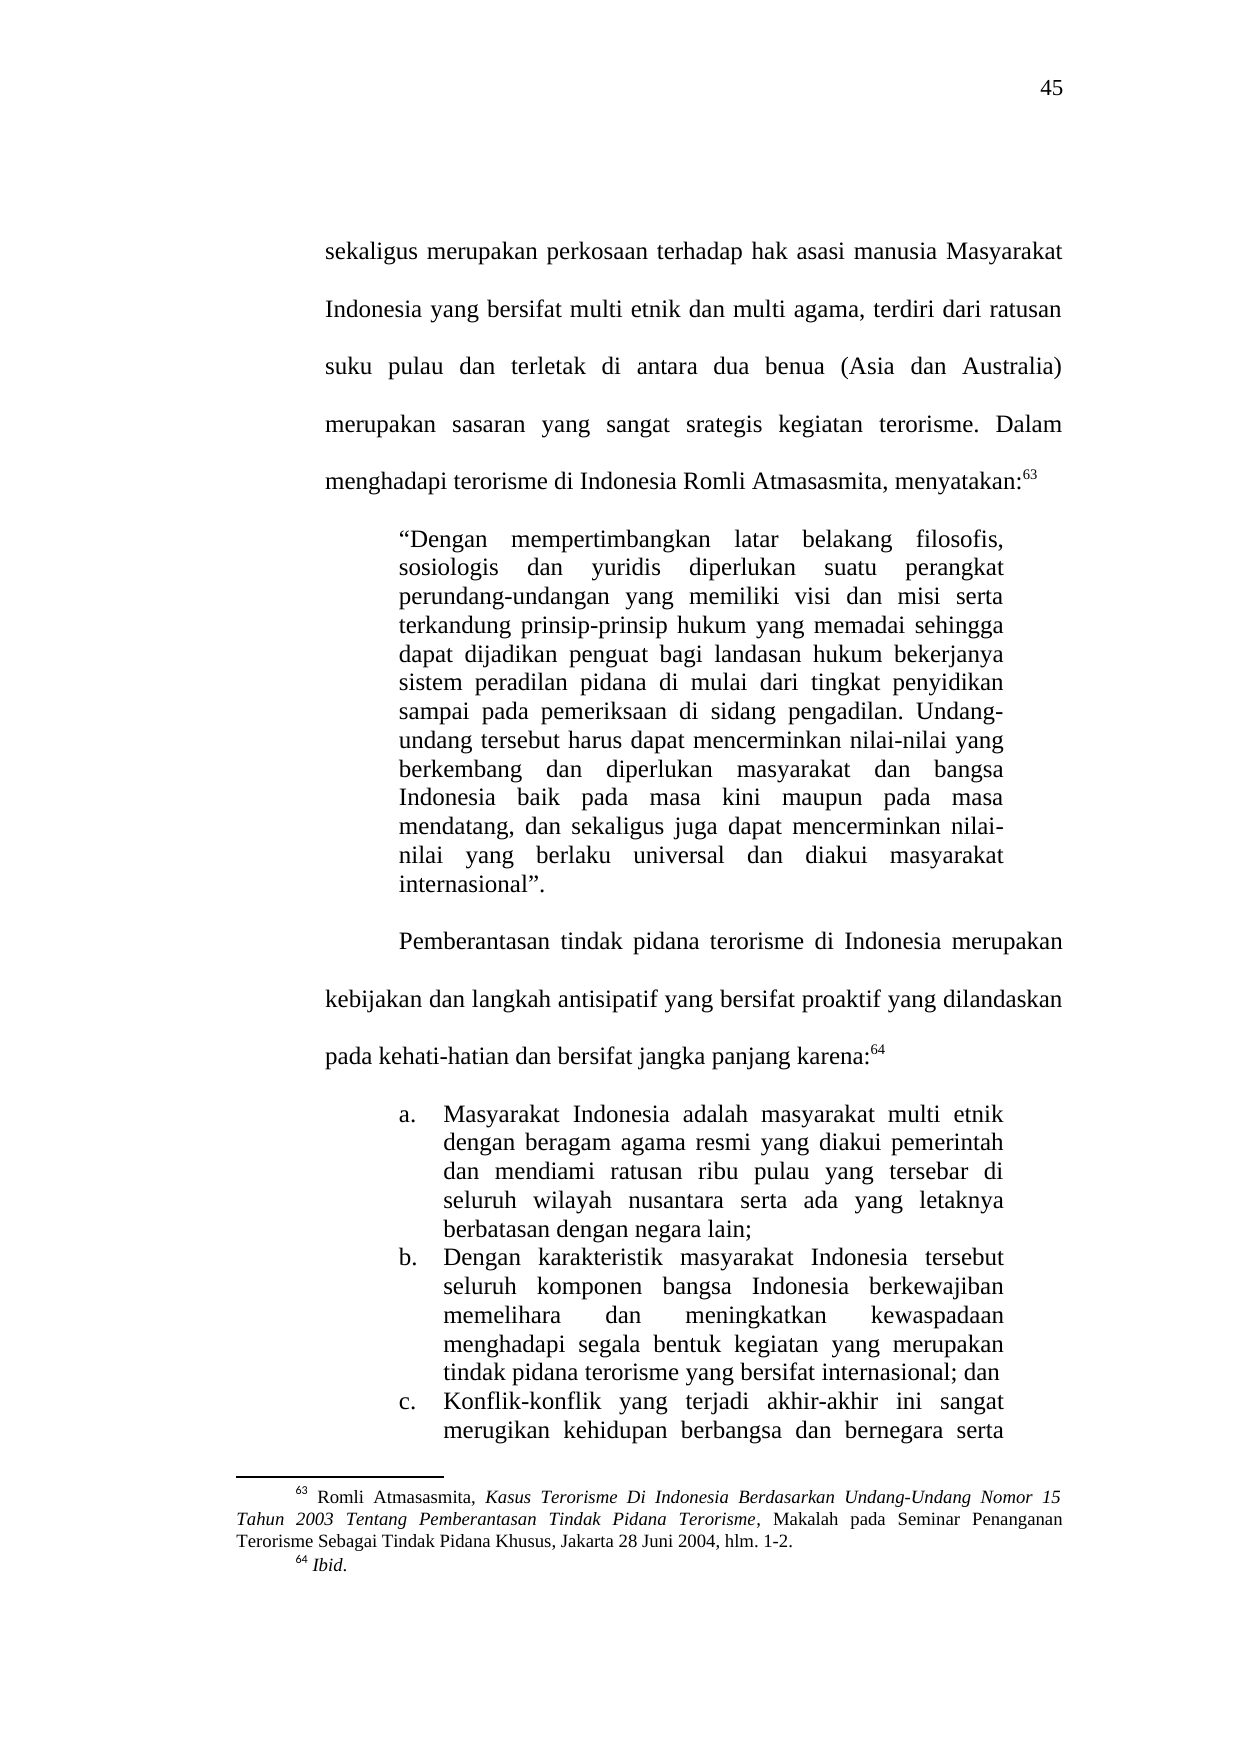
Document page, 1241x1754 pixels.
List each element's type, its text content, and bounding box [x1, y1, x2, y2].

list “Dengan mempertimbangkan latar belakang filosofis, sosiologis dan yuridis diperlukan suatu perangkat perundang-undangan yang memiliki visi dan misi serta terkandung prinsip-prinsip hukum yang memadai sehingga dapat dijadikan penguat bagi landasan hukum bekerjanya sistem peradilan pidana di mulai dari tingkat penyidikan sampai pada pemeriksaan di sidang pengadilan. Undang-undang tersebut harus dapat mencerminkan nilai-nilai yang berkembang dan diperlukan masyarakat dan bangsa Indonesia baik pada masa kini maupun pada masa mendatang, dan sekaligus juga dapat mencerminkan nilai-nilai yang berlaku universal dan diakui masyarakat internasional”. [399, 524, 1004, 897]
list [325, 236, 1063, 495]
list Dengan karakteristik masyarakat Indonesia tersebut seluruh komponen bangsa Indonesia berkewajiban memelihara dan meningkatkan kewaspadaan menghadapi segala bentuk kegiatan yang merupakan tindak pidana terorisme yang bersifat internasional; dan [399, 1242, 1004, 1386]
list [399, 1386, 1004, 1444]
list Pemberantasan tindak pidana terorisme di Indonesia merupakan kebijakan dan langkah antisipatif yang bersifat proaktif yang dilandaskan pada kehati-hatian dan bersifat jangka panjang karena: [325, 926, 1063, 1070]
list Masyarakat Indonesia adalah masyarakat multi etnik dengan beragam agama resmi yang diakui pemerintah dan mendiami ratusan ribu pulau yang tersebar di seluruh wilayah nusantara serta ada yang letaknya berbatasan dengan negara lain; [399, 1099, 1004, 1242]
